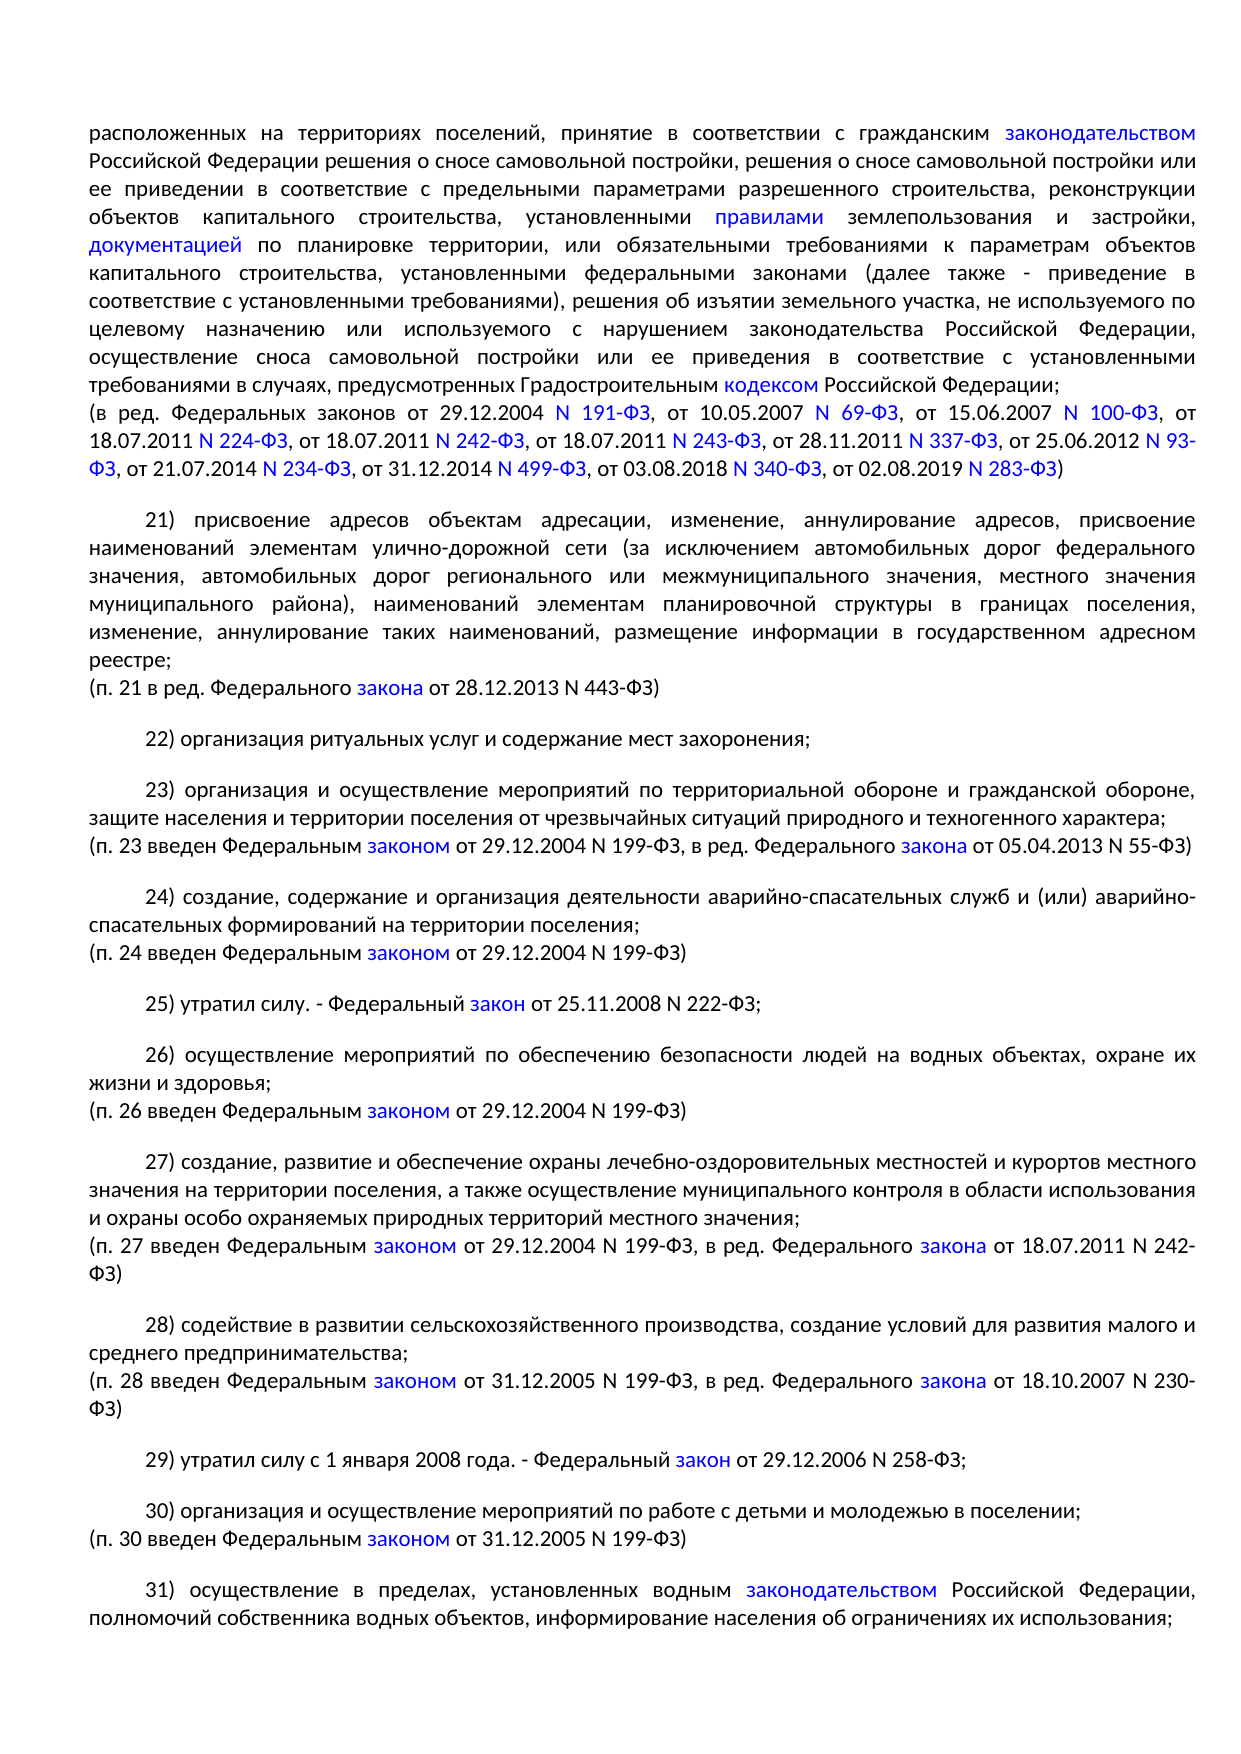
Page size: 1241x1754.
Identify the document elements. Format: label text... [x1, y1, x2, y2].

text 27) создание, развитие и обеспечение охраны лечебно-оздоровительных местностей и курортов местного значения на территории поселения, а также осуществление муниципального контроля в области использования и охраны особо охраняемых природных территорий местного значения; [89, 1147, 1196, 1231]
text 26) осуществление мероприятий по обеспечению безопасности людей на водных объектах, охране их жизни и здоровья; [89, 1040, 1196, 1096]
text 25) утратил силу. - Федеральный закон от 25.11.2008 N 222-ФЗ; [89, 989, 1196, 1017]
text 22) организация ритуальных услуг и содержание мест захоронения; [89, 724, 1196, 752]
text (п. 21 в ред. Федерального закона от 28.12.2013 N 443-ФЗ) [89, 673, 1196, 701]
text (п. 28 введен Федеральным законом от 31.12.2005 N 199-ФЗ, в ред. Федерального закона от 18.10.2007 N 230-ФЗ) [89, 1366, 1196, 1422]
text 21) присвоение адресов объектам адресации, изменение, аннулирование адресов, присвоение наименований элементам улично-дорожной сети (за исключением автомобильных дорог федерального значения, автомобильных дорог регионального или межмуниципального значения, местного значения муниципального района), наименований элементам планировочной структуры в границах поселения, изменение, аннулирование таких наименований, размещение информации в государственном адресном реестре; [89, 505, 1196, 673]
text 30) организация и осуществление мероприятий по работе с детьми и молодежью в поселении; [89, 1496, 1196, 1524]
text (в ред. Федеральных законов от 29.12.2004 N 191-ФЗ, от 10.05.2007 N 69-ФЗ, от 15.06.2007 N 100-ФЗ, от 18.07.2011 N 224-ФЗ, от 18.07.2011 N 242-ФЗ, от 18.07.2011 N 243-ФЗ, от 28.11.2011 N 337-ФЗ, от 25.06.2012 N 93-ФЗ, от 21.07.2014 N 234-ФЗ, от 31.12.2014 N 499-ФЗ, от 03.08.2018 N 340-ФЗ, от 02.08.2019 N 283-ФЗ) [89, 398, 1196, 482]
text 23) организация и осуществление мероприятий по территориальной обороне и гражданской обороне, защите населения и территории поселения от чрезвычайных ситуаций природного и техногенного характера; [89, 775, 1196, 831]
text 28) содействие в развитии сельскохозяйственного производства, создание условий для развития малого и среднего предпринимательства; [89, 1310, 1196, 1366]
text (п. 23 введен Федеральным законом от 29.12.2004 N 199-ФЗ, в ред. Федерального закона от 05.04.2013 N 55-ФЗ) [89, 831, 1196, 859]
text (п. 27 введен Федеральным законом от 29.12.2004 N 199-ФЗ, в ред. Федерального закона от 18.07.2011 N 242-ФЗ) [89, 1231, 1196, 1287]
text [89, 118, 1196, 398]
text 31) осуществление в пределах, установленных водным законодательством Российской Федерации, полномочий собственника водных объектов, информирование населения об ограничениях их использования; [89, 1575, 1196, 1631]
text 24) создание, содержание и организация деятельности аварийно-спасательных служб и (или) аварийно-спасательных формирований на территории поселения; [89, 882, 1196, 938]
text 29) утратил силу с 1 января 2008 года. - Федеральный закон от 29.12.2006 N 258-ФЗ; [89, 1445, 1196, 1473]
text (п. 26 введен Федеральным законом от 29.12.2004 N 199-ФЗ) [89, 1096, 1196, 1124]
text (п. 24 введен Федеральным законом от 29.12.2004 N 199-ФЗ) [89, 938, 1196, 966]
text (п. 30 введен Федеральным законом от 31.12.2005 N 199-ФЗ) [89, 1524, 1196, 1552]
